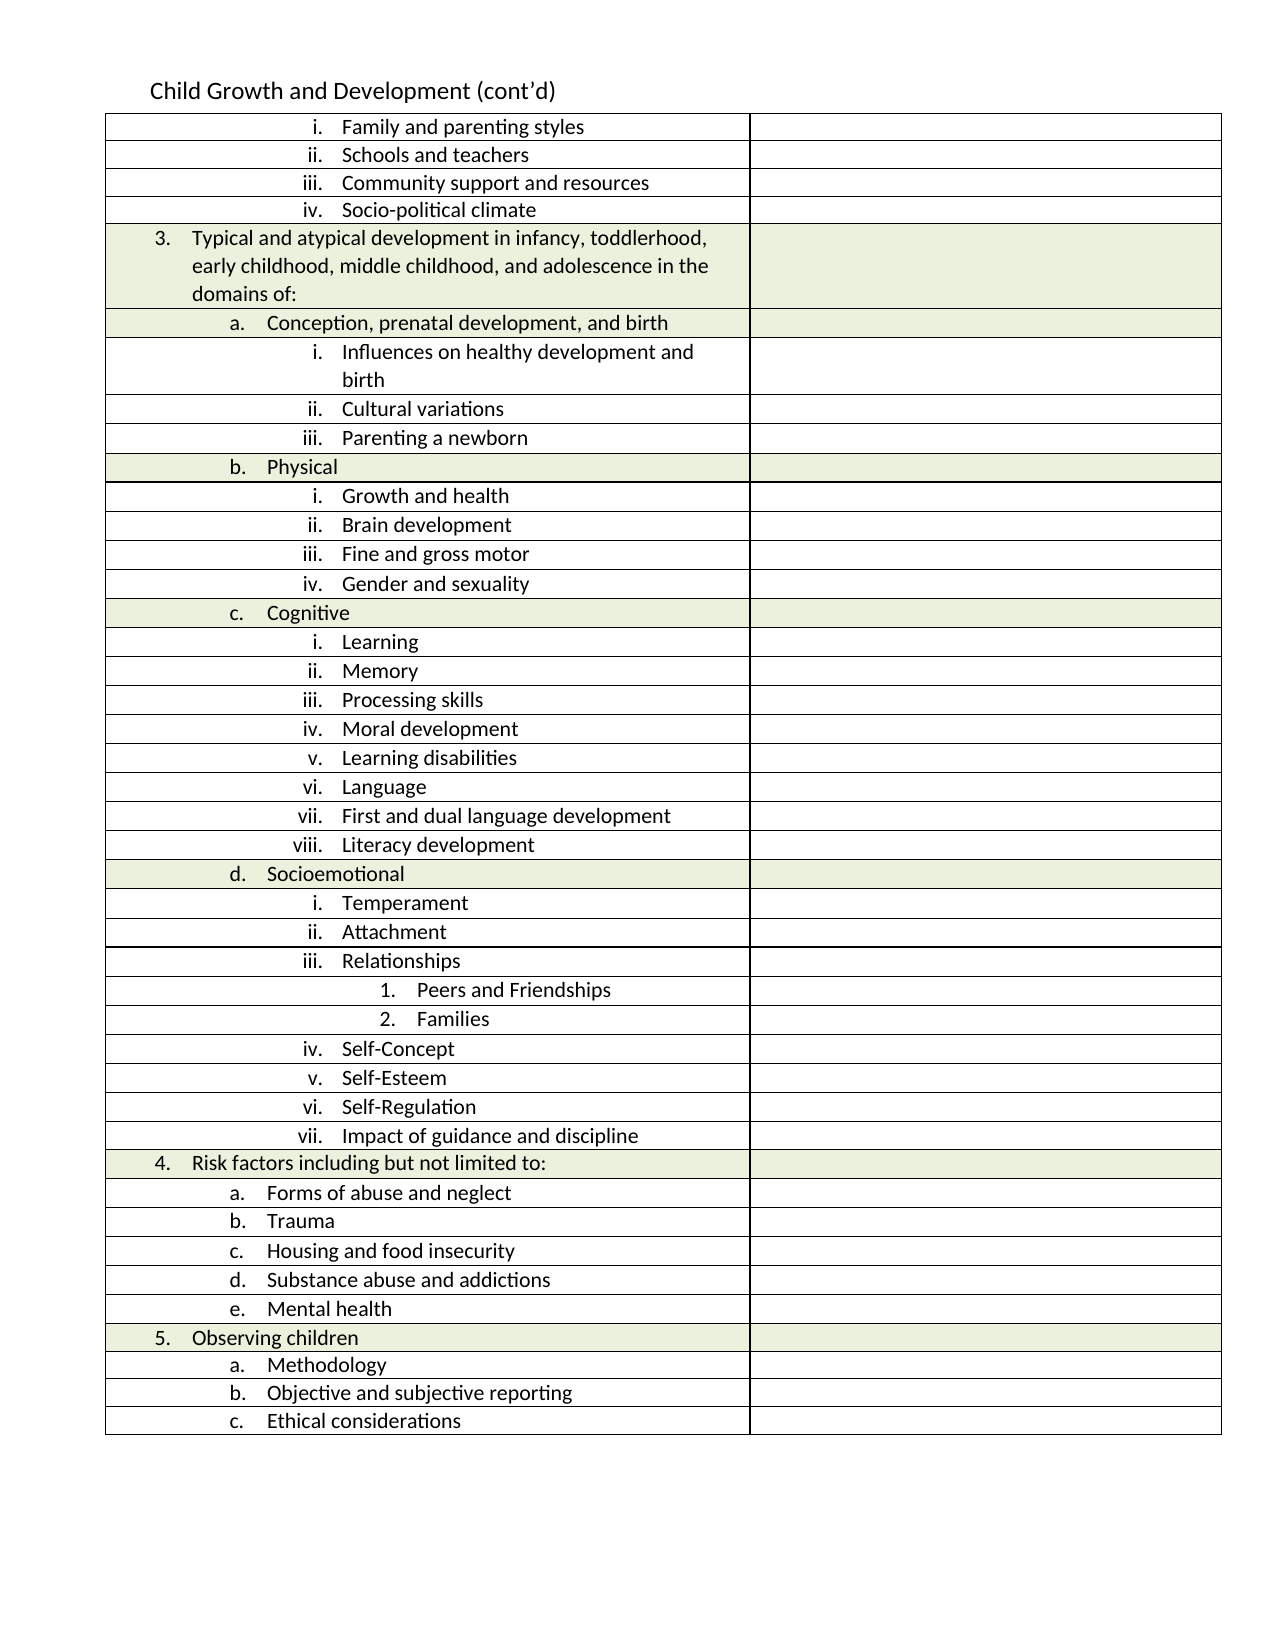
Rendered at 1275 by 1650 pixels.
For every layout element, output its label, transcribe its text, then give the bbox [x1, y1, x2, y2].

table_cell Peers and Friendships [106, 977, 749, 1004]
table_cell [751, 977, 1221, 1004]
table_cell [751, 1208, 1221, 1236]
table_cell Moral development [106, 715, 749, 743]
table_cell [751, 1324, 1221, 1351]
table_cell [751, 454, 1221, 481]
table_cell [751, 773, 1221, 801]
table_cell Language [106, 773, 749, 801]
table_cell Ethical considerations [106, 1407, 749, 1434]
table_cell First and dual language development [106, 802, 749, 830]
table_cell [751, 169, 1221, 196]
table_cell Objective and subjective reporting [106, 1379, 749, 1406]
table_cell [751, 309, 1221, 337]
table_cell Observing children [106, 1324, 749, 1351]
table_cell Substance abuse and addictions [106, 1266, 749, 1294]
table_cell [751, 657, 1221, 685]
table_cell [751, 1150, 1221, 1178]
table_cell Growth and health [106, 483, 749, 511]
table_cell Attachment [106, 919, 749, 946]
table_cell [751, 628, 1221, 656]
table_cell Parenting a newborn [106, 424, 749, 452]
table_cell [751, 1295, 1221, 1323]
table_cell [751, 1352, 1221, 1378]
table_cell [751, 1064, 1221, 1092]
table_cell [751, 599, 1221, 627]
table_cell [751, 141, 1221, 168]
table_cell [751, 802, 1221, 830]
table_cell Temperament [106, 889, 749, 917]
table_cell [751, 831, 1221, 859]
table_cell [751, 483, 1221, 511]
table_cell [751, 1379, 1221, 1406]
table_cell [751, 512, 1221, 539]
table_cell Relationships [106, 948, 749, 976]
table_cell Conception, prenatal development, and birth [106, 309, 749, 337]
table_cell [751, 114, 1221, 140]
table_cell Memory [106, 657, 749, 685]
table_cell Literacy development [106, 831, 749, 859]
table_cell [751, 197, 1221, 223]
table_cell [751, 1407, 1221, 1434]
table_cell Socioemotional [106, 860, 749, 888]
table_cell Risk factors including but not limited to: [106, 1150, 749, 1178]
table_cell [751, 570, 1221, 598]
table_cell [751, 224, 1221, 308]
table_cell [751, 395, 1221, 423]
table_cell [751, 1122, 1221, 1148]
table_cell Families [106, 1006, 749, 1034]
table_cell [751, 686, 1221, 714]
table_cell [751, 744, 1221, 772]
table_cell Trauma [106, 1208, 749, 1236]
table_cell [751, 1006, 1221, 1034]
table_cell Community support and resources [106, 169, 749, 196]
table_cell [751, 1179, 1221, 1207]
table_cell Typical and atypical development in infancy, toddlerhood, early childhood, middle childhood, and adolescence in the domains of: [106, 224, 749, 308]
table_cell Forms of abuse and neglect [106, 1179, 749, 1207]
table_cell Impact of guidance and discipline [106, 1122, 749, 1148]
table_cell [751, 1093, 1221, 1121]
table_cell Cultural variations [106, 395, 749, 423]
table_cell [751, 1035, 1221, 1063]
table_cell Schools and teachers [106, 141, 749, 168]
table_cell Fine and gross motor [106, 541, 749, 569]
table_cell Cognitive [106, 599, 749, 627]
table_cell [751, 948, 1221, 976]
table_cell Physical [106, 454, 749, 481]
table_cell Self-Concept [106, 1035, 749, 1063]
table_cell [751, 889, 1221, 917]
table_cell Housing and food insecurity [106, 1237, 749, 1265]
table_cell Influences on healthy development and birth [106, 338, 749, 394]
table_cell Methodology [106, 1352, 749, 1378]
table_cell [751, 424, 1221, 452]
table_cell Self-Regulation [106, 1093, 749, 1121]
table_cell Processing skills [106, 686, 749, 714]
table_cell Learning [106, 628, 749, 656]
table_cell [751, 338, 1221, 394]
table_cell [751, 541, 1221, 569]
table_cell Mental health [106, 1295, 749, 1323]
table_cell [751, 1266, 1221, 1294]
table_cell Learning disabilities [106, 744, 749, 772]
table_cell Brain development [106, 512, 749, 539]
table_cell Socio-political climate [106, 197, 749, 223]
table_cell Gender and sexuality [106, 570, 749, 598]
table_cell Self-Esteem [106, 1064, 749, 1092]
table_cell [751, 919, 1221, 946]
table_cell [751, 1237, 1221, 1265]
table_cell Family and parenting styles [106, 114, 749, 140]
table_cell [751, 860, 1221, 888]
table_cell [751, 715, 1221, 743]
